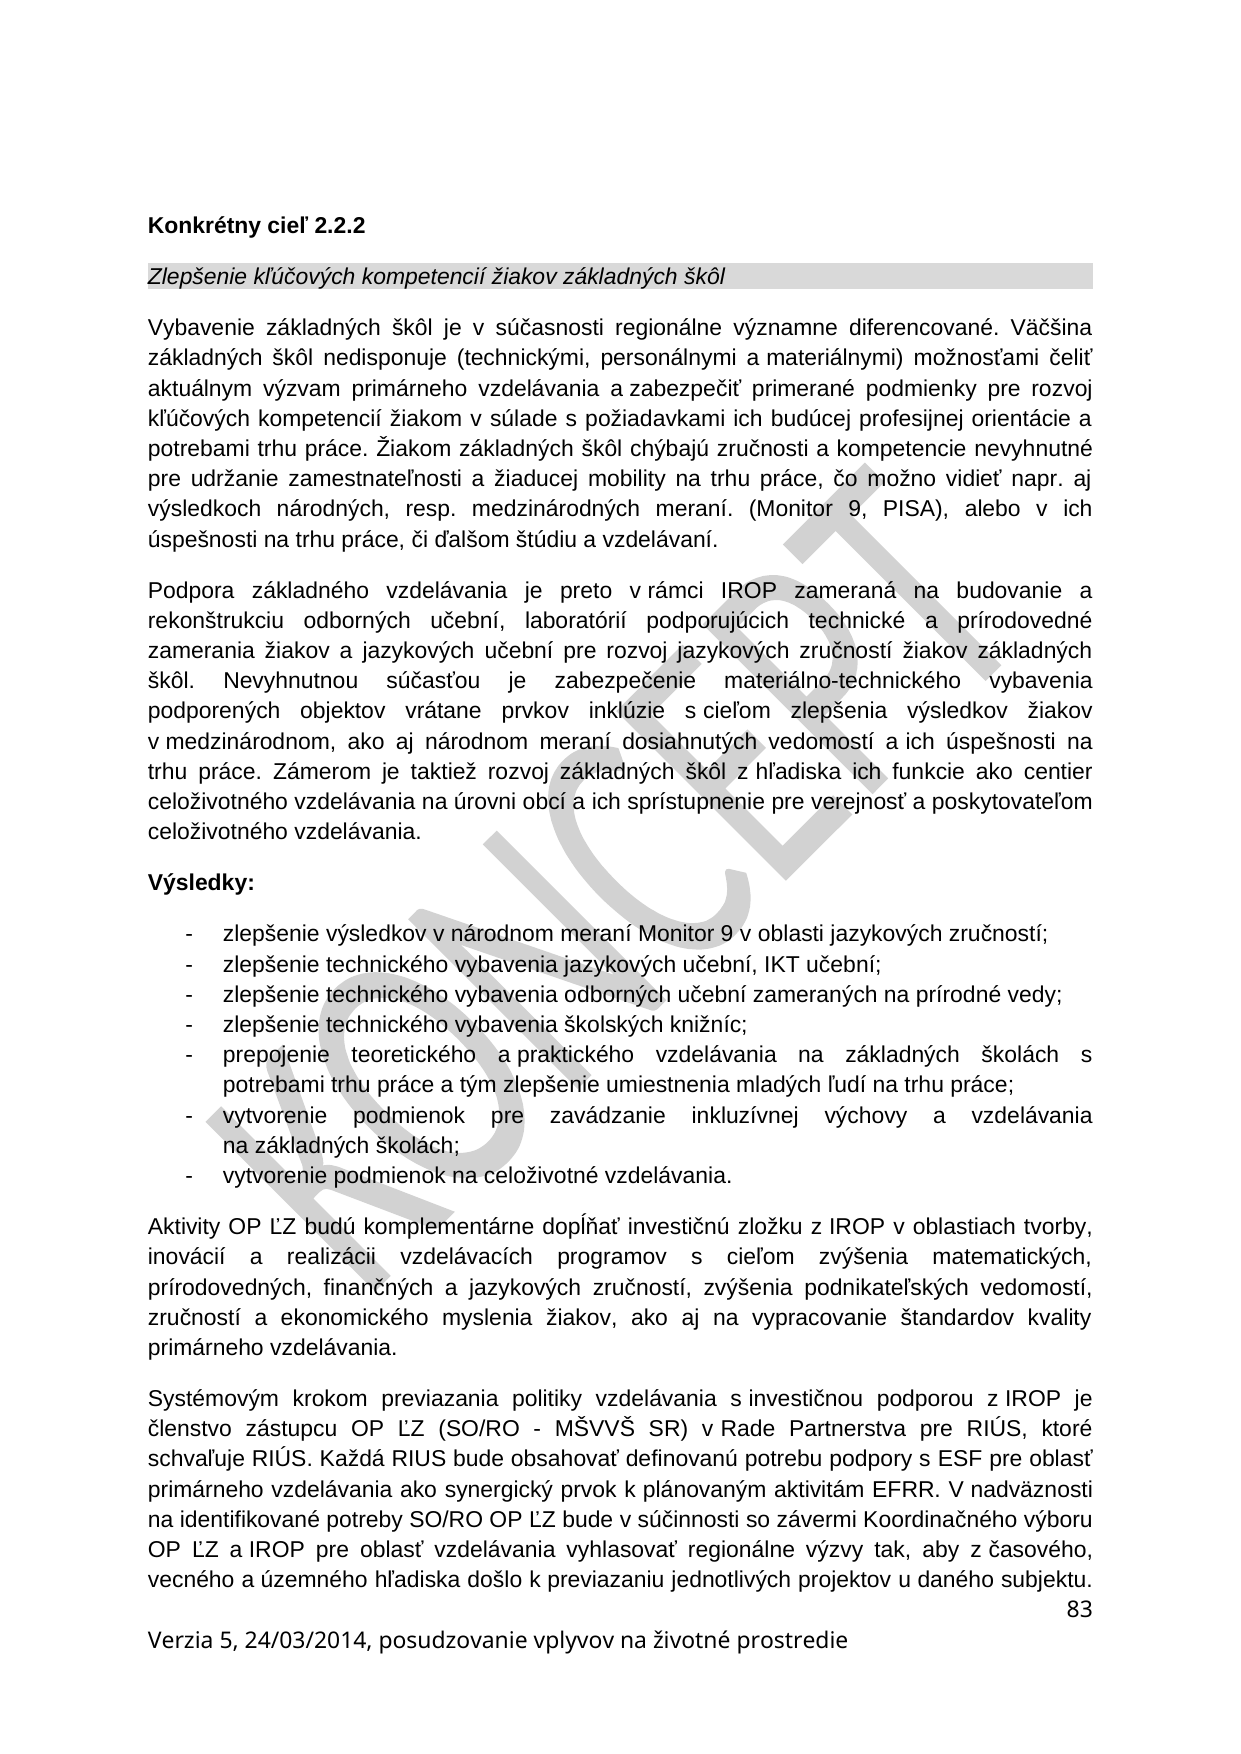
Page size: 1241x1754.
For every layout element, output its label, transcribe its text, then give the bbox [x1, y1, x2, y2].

list vytvorenie podmienok pre zavádzanie inkluzívnej výchovy a vzdelávania na základných školách; [185, 1102, 1093, 1158]
text Vybavenie základných škôl je v súčasnosti regionálne významne diferencované. Väčšina základných škôl nedisponuje (technickými, personálnymi a materiálnymi) možnosťami čeliť aktuálnym výzvam primárneho vzdelávania a zabezpečiť primerané podmienky pre rozvoj kľúčových kompetencií žiakom v súlade s požiadavkami ich budúcej profesijnej orientácie a potrebami trhu práce. Žiakom základných škôl chýbajú zručnosti a kompetencie nevyhnutné pre udržanie zamestnateľnosti a žiaducej mobility na trhu práce, čo možno vidieť napr. aj výsledkoch národných, resp. medzinárodných meraní. (Monitor 9, PISA), alebo v ich úspešnosti na trhu práce, či ďalšom štúdiu a vzdelávaní. [148, 314, 1093, 552]
text Výsledky: [148, 869, 1093, 896]
list zlepšenie technického vybavenia školských knižníc; [185, 1011, 1093, 1037]
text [148, 1385, 1093, 1592]
list vytvorenie podmienok na celoživotné vzdelávania. [185, 1162, 1093, 1188]
text Zlepšenie kľúčových kompetencií žiakov základných škôl [148, 263, 1093, 289]
list prepojenie teoretického a praktického vzdelávania na základných školách s potrebami trhu práce a tým zlepšenie umiestnenia mladých ľudí na trhu práce; [185, 1041, 1093, 1098]
list zlepšenie technického vybavenia odborných učební zameraných na prírodné vedy; [185, 981, 1093, 1007]
text Aktivity OP ĽZ budú komplementárne dopĺňať investičnú zložku z IROP v oblastiach tvorby, inovácií a realizácii vzdelávacích programov s cieľom zvýšenia matematických, prírodovedných, finančných a jazykových zručností, zvýšenia podnikateľských vedomostí, zručností a ekonomického myslenia žiakov, ako aj na vypracovanie štandardov kvality primárneho vzdelávania. [148, 1213, 1093, 1360]
list zlepšenie technického vybavenia jazykových učební, IKT učební; [185, 951, 1093, 977]
text Podpora základného vzdelávania je preto v rámci IROP zameraná na budovanie a rekonštrukciu odborných učební, laboratórií podporujúcich technické a prírodovedné zamerania žiakov a jazykových učební pre rozvoj jazykových zručností žiakov základných škôl. Nevyhnutnou súčasťou je zabezpečenie materiálno-technického vybavenia podporených objektov vrátane prvkov inklúzie s cieľom zlepšenia výsledkov žiakov v medzinárodnom, ako aj národnom meraní dosiahnutých vedomostí a ich úspešnosti na trhu práce. Zámerom je taktiež rozvoj základných škôl z hľadiska ich funkcie ako centier celoživotného vzdelávania na úrovni obcí a ich sprístupnenie pre verejnosť a poskytovateľom celoživotného vzdelávania. [148, 577, 1093, 844]
text Konkrétny cieľ 2.2.2 [148, 212, 1093, 238]
list zlepšenie výsledkov v národnom meraní Monitor 9 v oblasti jazykových zručností; [185, 920, 1093, 947]
